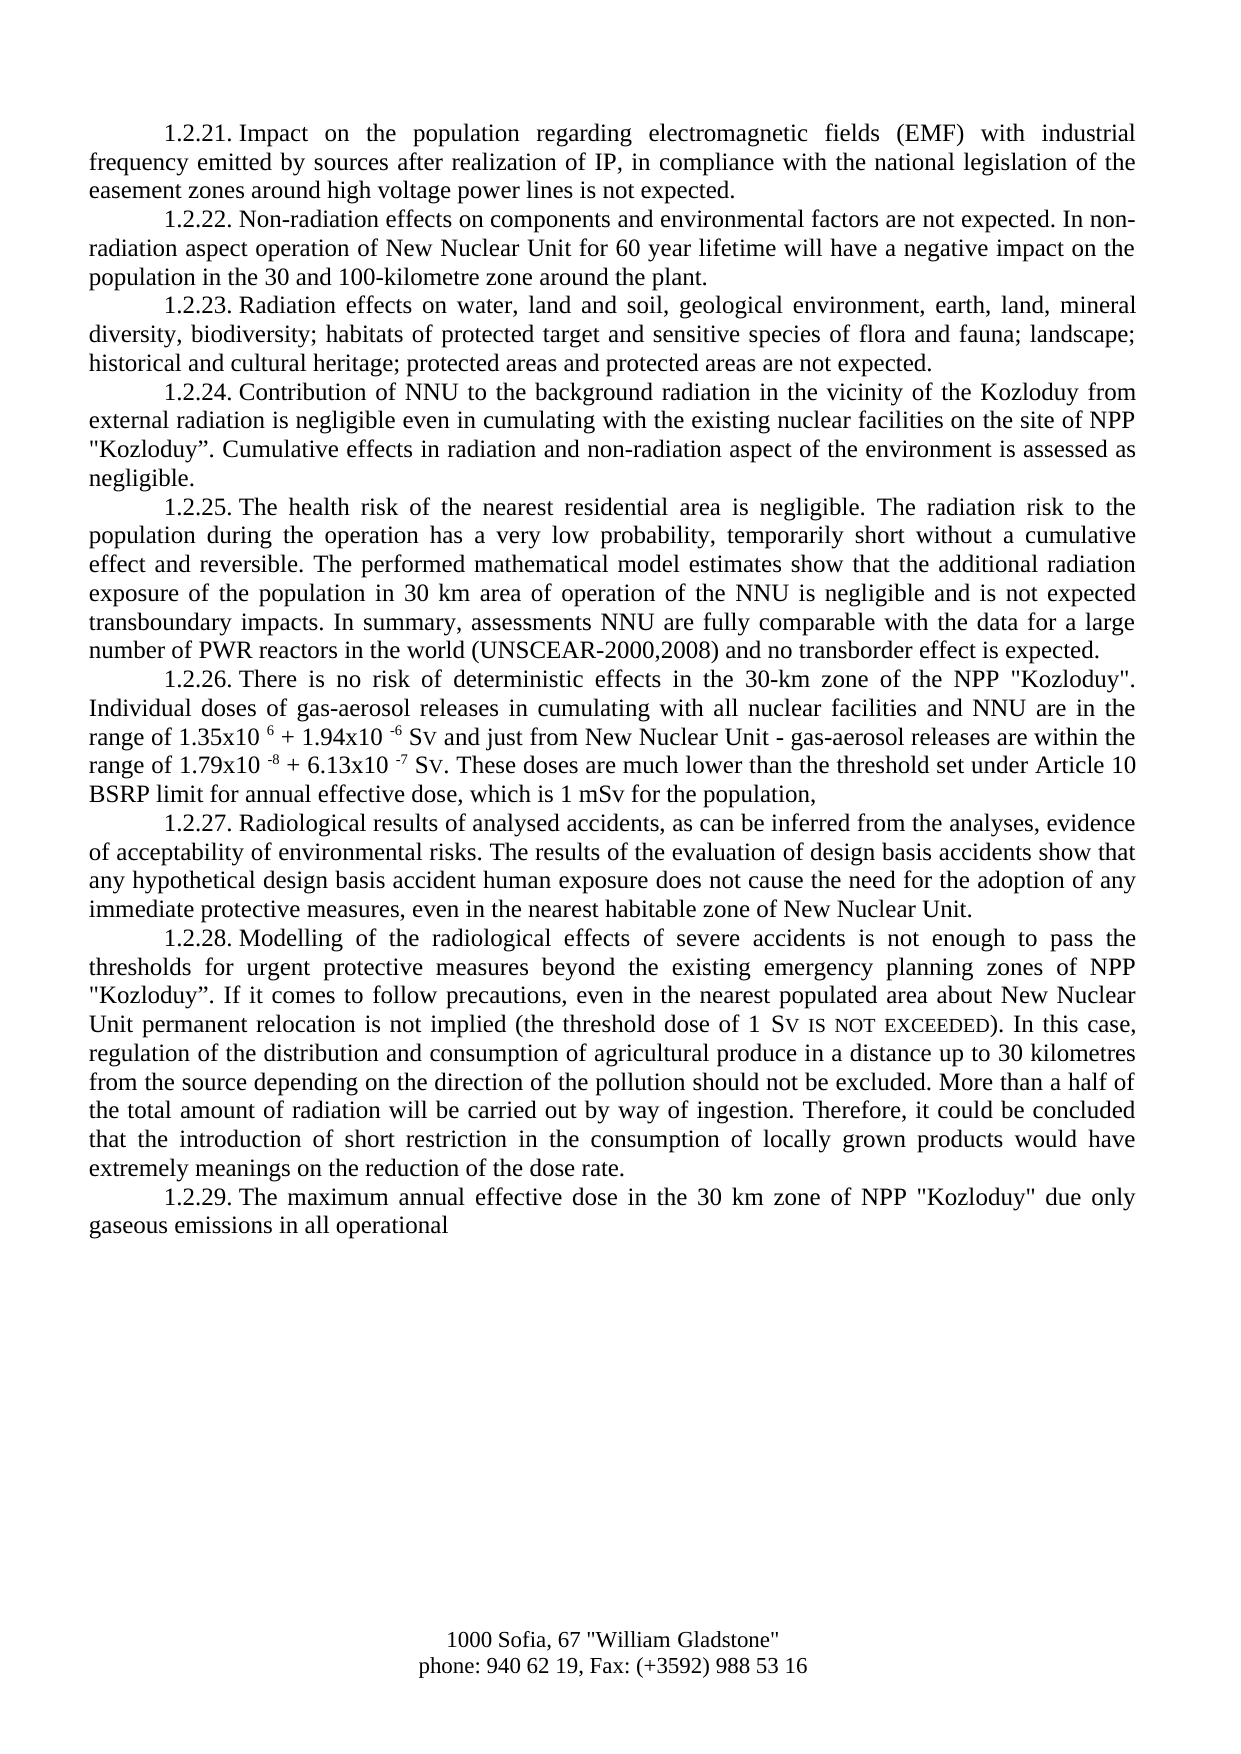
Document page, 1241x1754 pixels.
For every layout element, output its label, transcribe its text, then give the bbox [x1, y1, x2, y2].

text 1.2.28. Modelling of the radiological effects of severe accidents is not enough to pass the thresholds for urgent protective measures beyond the existing emergency planning zones of NPP "Kozloduy”. If it comes to follow precautions, even in the nearest populated area about New Nuclear Unit permanent relocation is not implied (the threshold dose of 1 Sv is not exceeded). In this case, regulation of the distribution and consumption of agricultural produce in a distance up to 30 kilometres from the source depending on the direction of the pollution should not be excluded. More than a half of the total amount of radiation will be carried out by way of ingestion. Therefore, it could be concluded that the introduction of short restriction in the consumption of locally grown products would have extremely meanings on the reduction of the dose rate. [89, 923, 1137, 1182]
text 1.2.26. There is no risk of deterministic effects in the 30-km zone of the NPP "Kozloduy". Individual doses of gas-aerosol releases in cumulating with all nuclear facilities and NNU are in the range of 1.35x10 6 + 1.94x10 -6 Sv and just from New Nuclear Unit - gas-aerosol releases are within the range of 1.79x10 -8 + 6.13x10 -7 Sv. These doses are much lower than the threshold set under Article 10 BSRP limit for annual effective dose, which is 1 mSv for the population, [89, 664, 1137, 808]
text 1.2.29. The maximum annual effective dose in the 30 km zone of NPP "Kozloduy" due only gaseous emissions in all operational [89, 1182, 1137, 1239]
text 1.2.25. The health risk of the nearest residential area is negligible. The radiation risk to the population during the operation has a very low probability, temporarily short without a cumulative effect and reversible. The performed mathematical model estimates show that the additional radiation exposure of the population in 30 km area of operation of the NNU is negligible and is not expected transboundary impacts. In summary, assessments NNU are fully comparable with the data for a large number of PWR reactors in the world (UNSCEAR-2000,2008) and no transborder effect is expected. [89, 492, 1137, 664]
text 1.2.23. Radiation effects on water, land and soil, geological environment, earth, land, mineral diversity, biodiversity; habitats of protected target and sensitive species of flora and fauna; landscape; historical and cultural heritage; protected areas and protected areas are not expected. [89, 291, 1137, 377]
text 1.2.21. Impact on the population regarding electromagnetic fields (EMF) with industrial frequency emitted by sources after realization of IP, in compliance with the national legislation of the easement zones around high voltage power lines is not expected. [89, 118, 1137, 204]
text 1.2.27. Radiological results of analysed accidents, as can be inferred from the analyses, evidence of acceptability of environmental risks. The results of the evaluation of design basis accidents show that any hypothetical design basis accident human exposure does not cause the need for the adoption of any immediate protective measures, even in the nearest habitable zone of New Nuclear Unit. [89, 808, 1137, 923]
text 1.2.24. Contribution of NNU to the background radiation in the vicinity of the Kozloduy from external radiation is negligible even in cumulating with the existing nuclear facilities on the site of NPP "Kozloduy”. Cumulative effects in radiation and non-radiation aspect of the environment is assessed as negligible. [89, 377, 1137, 492]
text 1.2.22. Non-radiation effects on components and environmental factors are not expected. In non-radiation aspect operation of New Nuclear Unit for 60 year lifetime will have a negative impact on the population in the 30 and 100-kilometre zone around the plant. [89, 204, 1137, 291]
